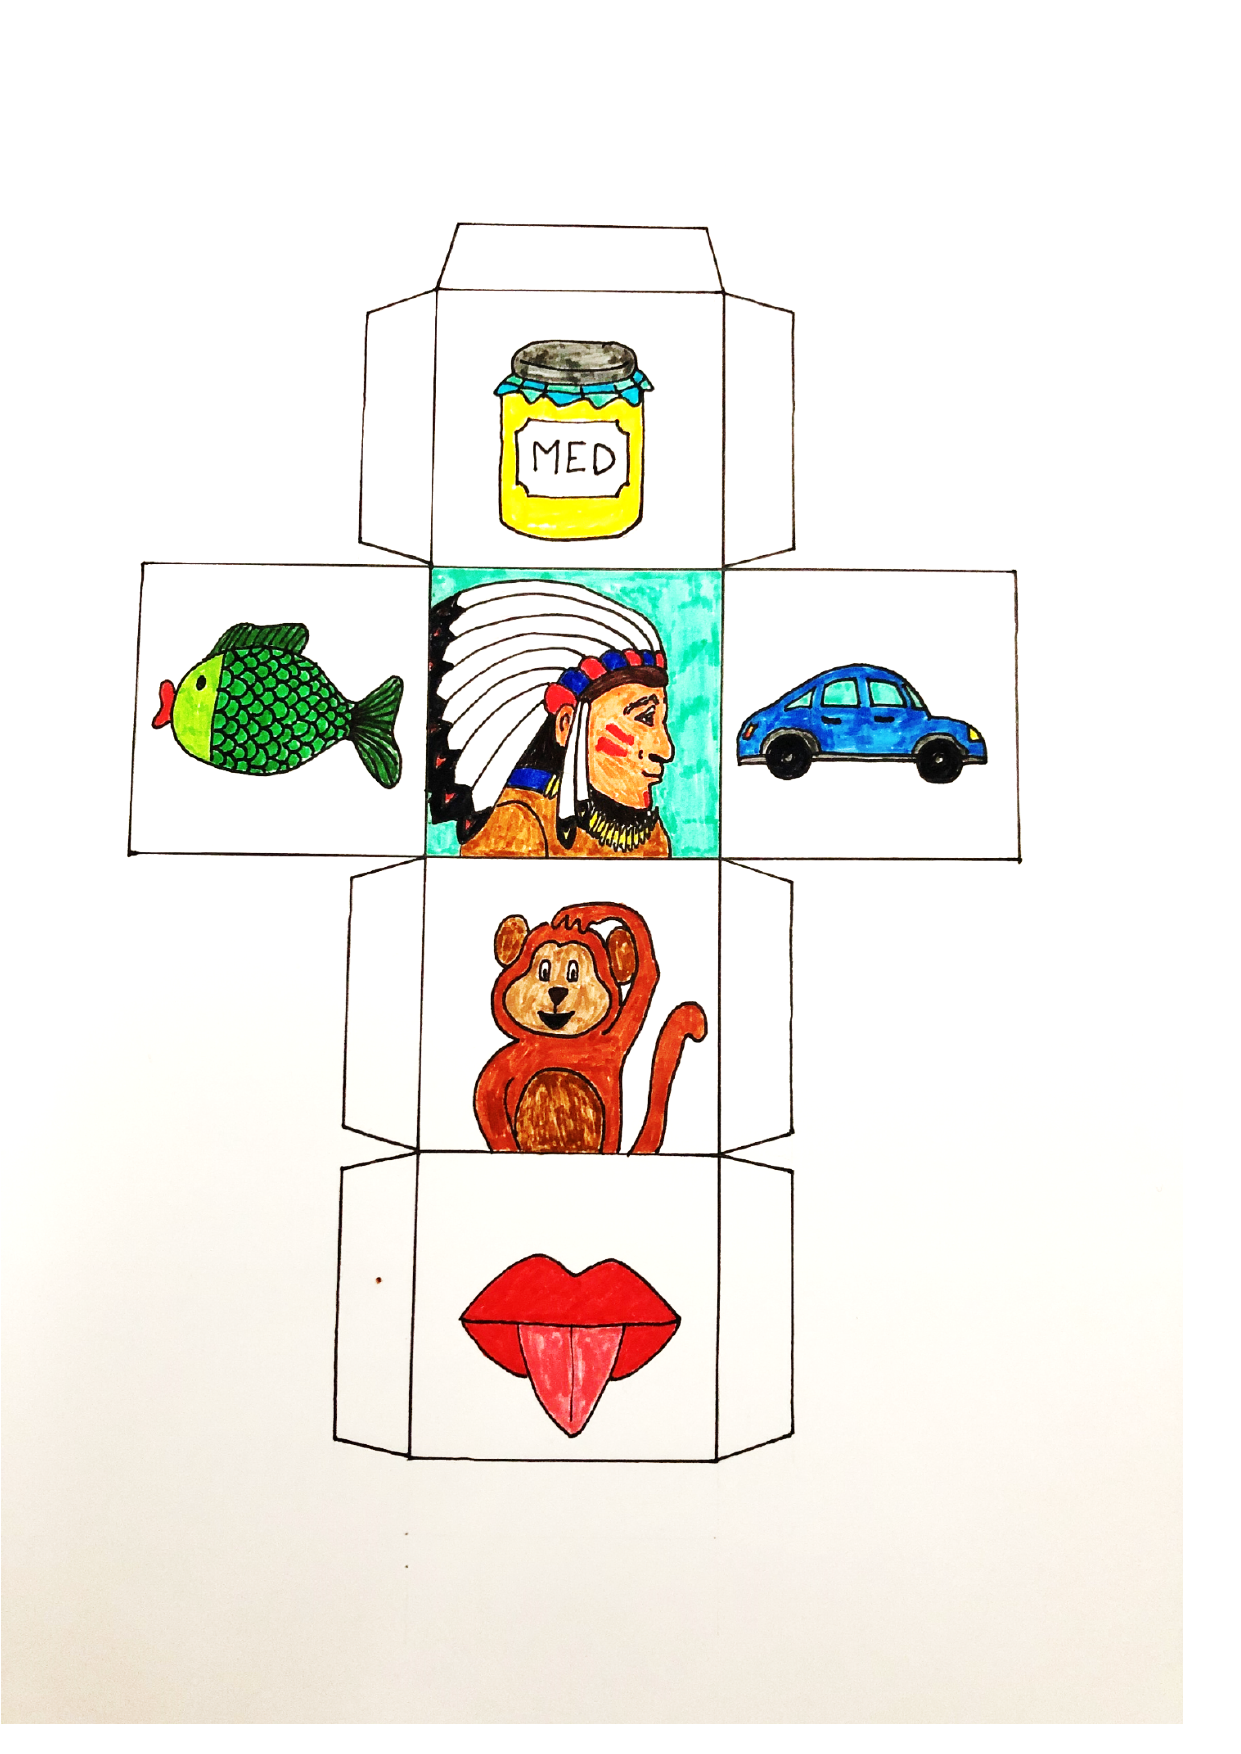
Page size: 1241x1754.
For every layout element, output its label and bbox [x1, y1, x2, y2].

picture [2, 148, 1183, 1722]
